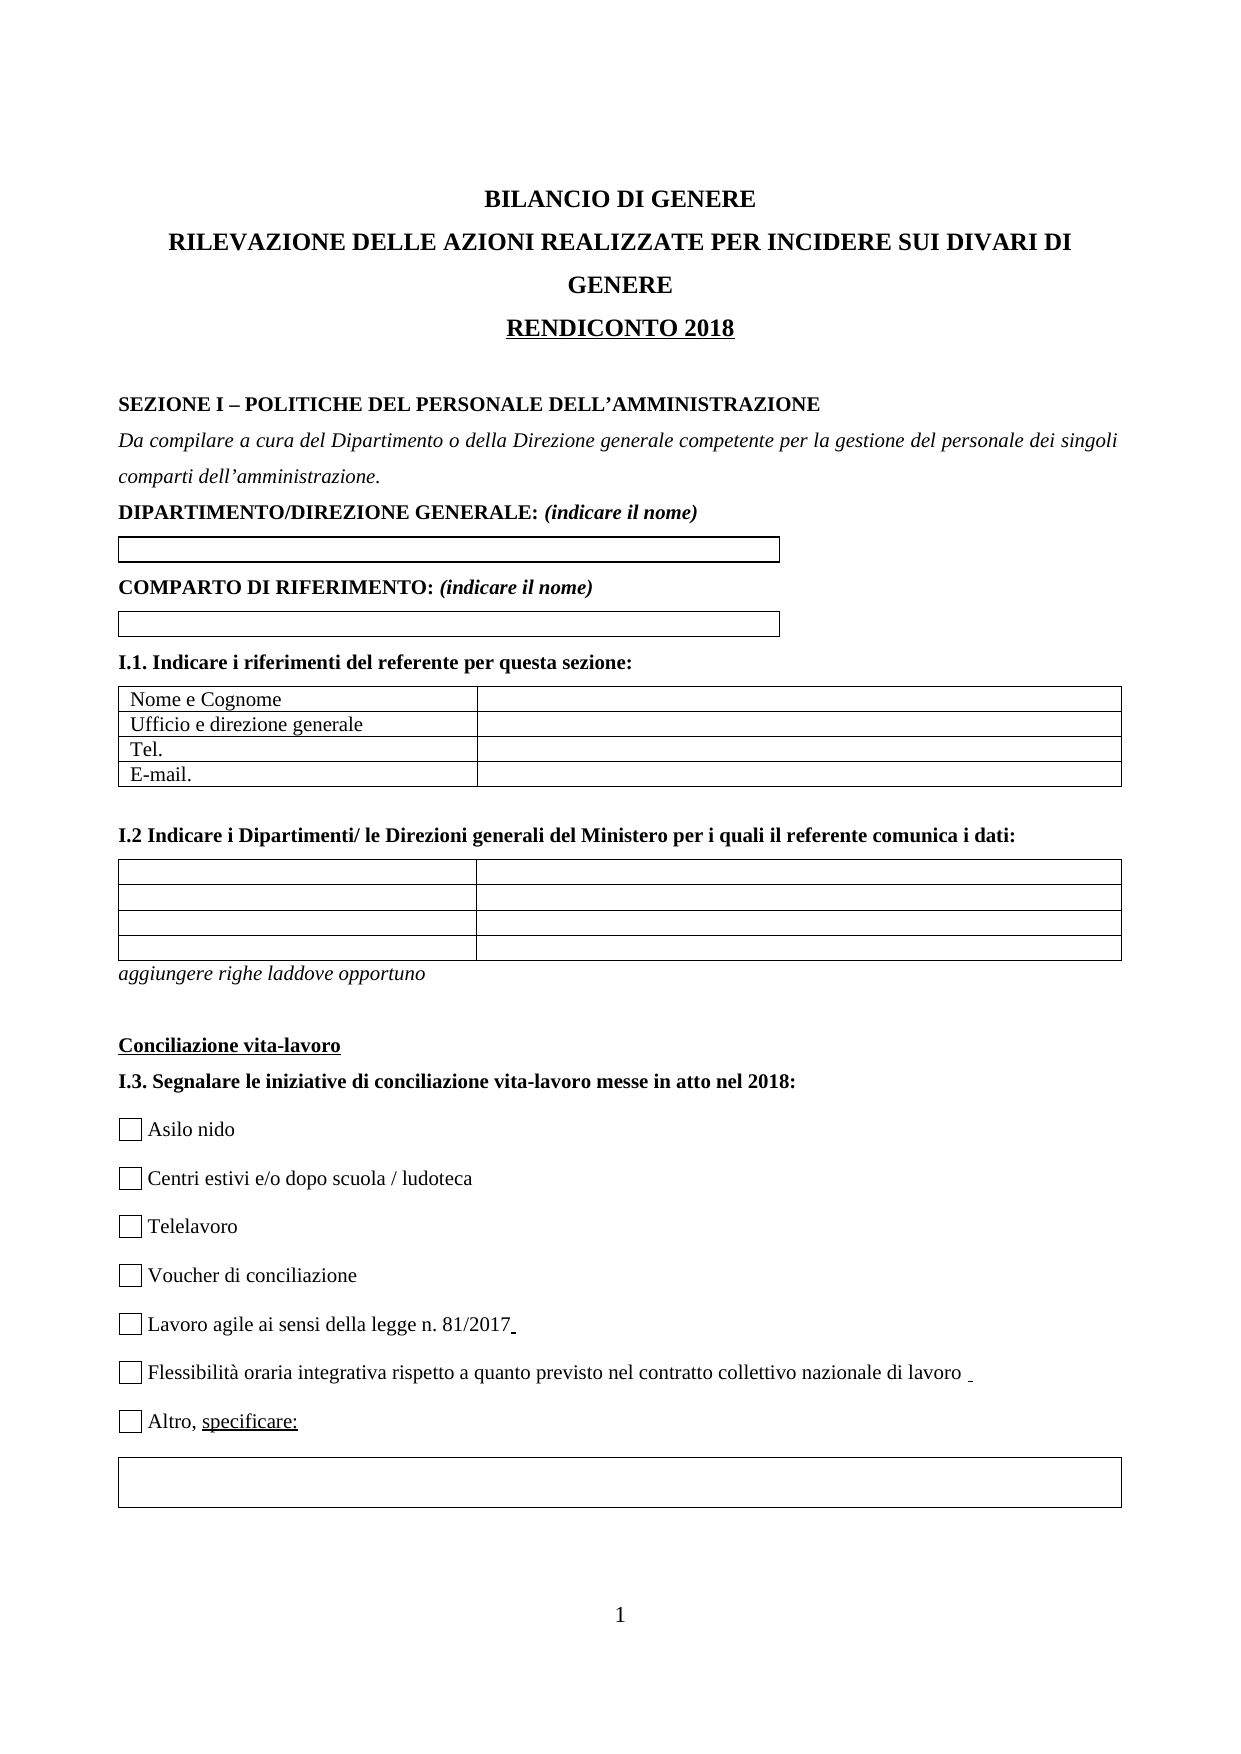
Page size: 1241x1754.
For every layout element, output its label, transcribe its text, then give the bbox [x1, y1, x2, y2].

text I.2 Indicare i Dipartimenti/ le Direzioni generali del Ministero per i quali il referente comunica i dati: [118, 823, 1122, 847]
table_cell [478, 762, 1121, 786]
table_cell [119, 885, 476, 909]
table_cell [478, 737, 1121, 761]
table_header [119, 612, 779, 636]
text BILANCIO DI GENERE [118, 184, 1122, 212]
table_cell [477, 936, 1121, 960]
table_header Nome e Cognome [119, 687, 477, 711]
table_header [119, 1458, 1121, 1507]
text I.1. Indicare i riferimenti del referente per questa sezione: [118, 650, 1122, 674]
text RENDICONTO 2018 [118, 313, 1122, 342]
table_header [119, 860, 476, 884]
table_cell E-mail. [119, 762, 477, 786]
table_cell [477, 911, 1121, 934]
table_cell [477, 885, 1121, 909]
text aggiungere righe laddove opportuno [118, 961, 1122, 985]
text I.3. Segnalare le iniziative di conciliazione vita-lavoro messe in atto nel 2018: [118, 1069, 1122, 1093]
text Flessibilità oraria integrativa rispetto a quanto previsto nel contratto collettivo nazionale di lavoro [118, 1360, 1122, 1384]
text Telelavoro [118, 1214, 1122, 1238]
text DIPARTIMENTO/DIREZIONE GENERALE: (indicare il nome) [118, 500, 1122, 524]
table_cell [119, 936, 476, 960]
table_cell Tel. [119, 737, 477, 761]
table_header [478, 687, 1121, 711]
text Altro, specificare: [118, 1409, 1122, 1433]
text Lavoro agile ai sensi della legge n. 81/2017 [118, 1312, 1122, 1336]
text Voucher di conciliazione [118, 1263, 1122, 1287]
table_cell Ufficio e direzione generale [119, 712, 477, 736]
text Asilo nido [118, 1117, 1122, 1141]
table_cell [478, 712, 1121, 736]
table_header [119, 538, 779, 561]
text RILEVAZIONE DELLE AZIONI REALIZZATE PER INCIDERE SUI DIVARI DI GENERE [118, 227, 1122, 299]
table_cell [119, 911, 476, 934]
text Conciliazione vita-lavoro [118, 1033, 1122, 1057]
text COMPARTO DI RIFERIMENTO: (indicare il nome) [118, 575, 1122, 599]
table_header [477, 860, 1121, 884]
text Centri estivi e/o dopo scuola / ludoteca [118, 1166, 1122, 1190]
text Da compilare a cura del Dipartimento o della Direzione generale competente per la gestione del personale dei singoli comparti dell’amministrazione. [118, 428, 1122, 488]
text SEZIONE I – POLITICHE DEL PERSONALE DELL’AMMINISTRAZIONE [118, 392, 1122, 416]
